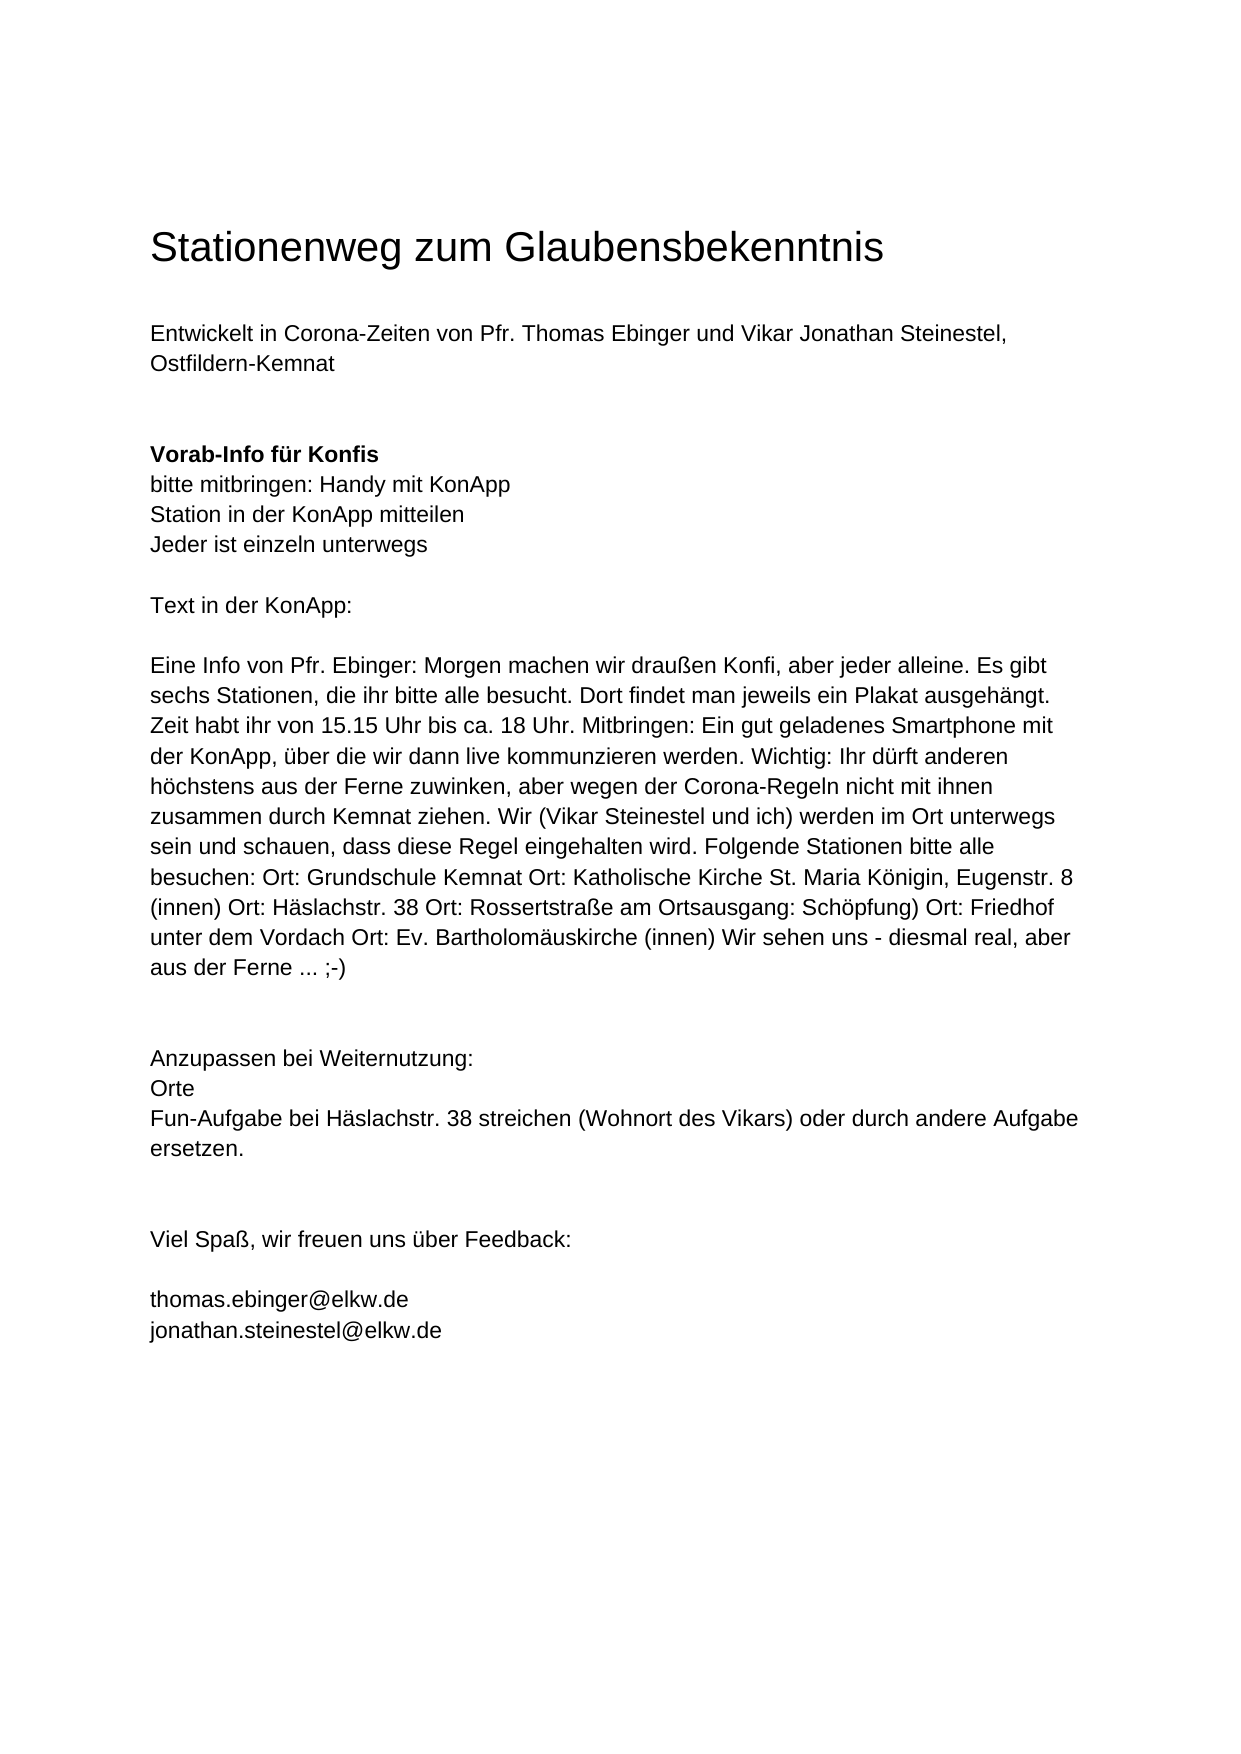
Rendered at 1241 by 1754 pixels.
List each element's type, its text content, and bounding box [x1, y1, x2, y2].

text thomas.ebinger@elkw.de [150, 1286, 1090, 1313]
text Jeder ist einzeln unterwegs [150, 531, 1090, 557]
text Orte [150, 1075, 1090, 1101]
text bitte mitbringen: Handy mit KonApp [150, 471, 1090, 497]
text Vorab-Info für Konfis [150, 441, 1090, 467]
text Fun-Aufgabe bei Häslachstr. 38 streichen (Wohnort des Vikars) oder durch andere Aufgabe ersetzen. [150, 1105, 1090, 1162]
text Viel Spaß, wir freuen uns über Feedback: [150, 1226, 1090, 1252]
text jonathan.steinestel@elkw.de [150, 1317, 1090, 1343]
text Eine Info von Pfr. Ebinger: Morgen machen wir draußen Konfi, aber jeder alleine. Es gibt sechs Stationen, die ihr bitte alle besucht. Dort findet man jeweils ein Plakat ausgehängt. Zeit habt ihr von 15.15 Uhr bis ca. 18 Uhr. Mitbringen: Ein gut geladenes Smartphone mit der KonApp, über die wir dann live kommunzieren werden. Wichtig: Ihr dürft anderen höchstens aus der Ferne zuwinken, aber wegen der Corona-Regeln nicht mit ihnen zusammen durch Kemnat ziehen. Wir (Vikar Steinestel und ich) werden im Ort unterwegs sein und schauen, dass diese Regel eingehalten wird. Folgende Stationen bitte alle besuchen: Ort: Grundschule Kemnat Ort: Katholische Kirche St. Maria Königin, Eugenstr. 8 (innen) Ort: Häslachstr. 38 Ort: Rossertstraße am Ortsausgang: Schöpfung) Ort: Friedhof unter dem Vordach Ort: Ev. Bartholomäuskirche (innen) Wir sehen uns - diesmal real, aber aus der Ferne ... ;-) [150, 652, 1090, 980]
text Anzupassen bei Weiternutzung: [150, 1045, 1090, 1071]
text Entwickelt in Corona-Zeiten von Pfr. Thomas Ebinger und Vikar Jonathan Steinestel, Ostfildern-Kemnat [150, 320, 1090, 376]
subtitle Stationenweg zum Glaubensbekenntnis [150, 222, 1090, 270]
text Text in der KonApp: [150, 592, 1090, 618]
text Station in der KonApp mitteilen [150, 501, 1090, 527]
